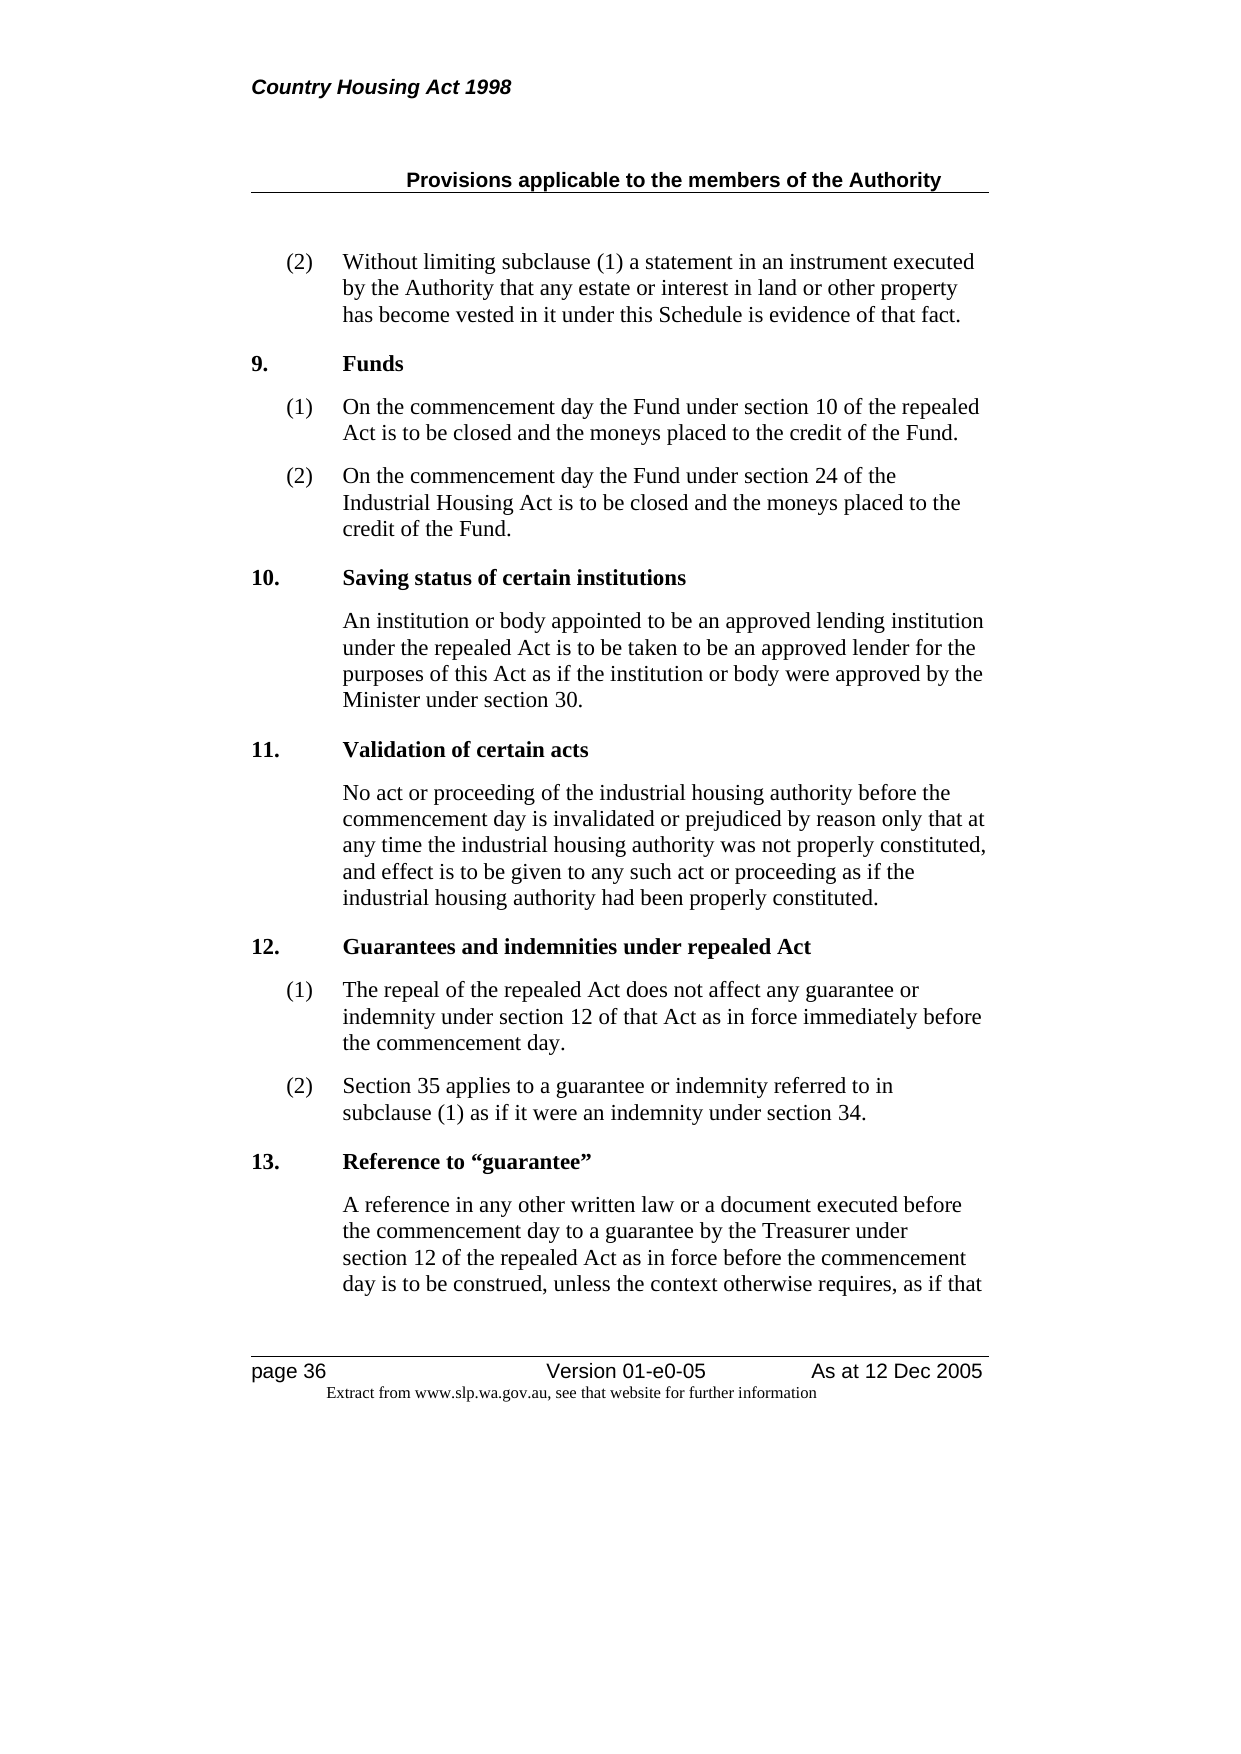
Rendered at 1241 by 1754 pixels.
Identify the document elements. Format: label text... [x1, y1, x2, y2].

subtitle 11. Validation of certain acts [251, 736, 989, 762]
subtitle 9. Funds [251, 350, 989, 376]
subtitle 12. Guarantees and indemnities under repealed Act [251, 933, 989, 960]
text An institution or body appointed to be an approved lending institution under the repealed Act is to be taken to be an approved lender for the purposes of this Act as if the institution or body were approved by the Minister under section 30. [251, 607, 989, 713]
subtitle 10. Saving status of certain institutions [251, 564, 989, 591]
text (2) On the commencement day the Fund under section 24 of the Industrial Housing Act is to be closed and the moneys placed to the credit of the Fund. [251, 462, 989, 541]
text (1) On the commencement day the Fund under section 10 of the repealed Act is to be closed and the moneys placed to the credit of the Fund. [251, 393, 989, 446]
subtitle 13. Reference to “guarantee” [251, 1148, 989, 1174]
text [251, 1191, 989, 1296]
text (1) The repeal of the repealed Act does not affect any guarantee or indemnity under section 12 of that Act as in force immediately before the commencement day. [251, 976, 989, 1056]
text (2) Without limiting subclause (1) a statement in an instrument executed by the Authority that any estate or interest in land or other property has become vested in it under this Schedule is evidence of that fact. [251, 248, 989, 327]
text (2) Section 35 applies to a guarantee or indemnity referred to in subclause (1) as if it were an indemnity under section 34. [251, 1072, 989, 1125]
text No act or proceeding of the industrial housing authority before the commencement day is invalidated or prejudiced by reason only that at any time the industrial housing authority was not properly constituted, and effect is to be given to any such act or proceeding as if the industrial housing authority had been properly constituted. [251, 779, 989, 911]
